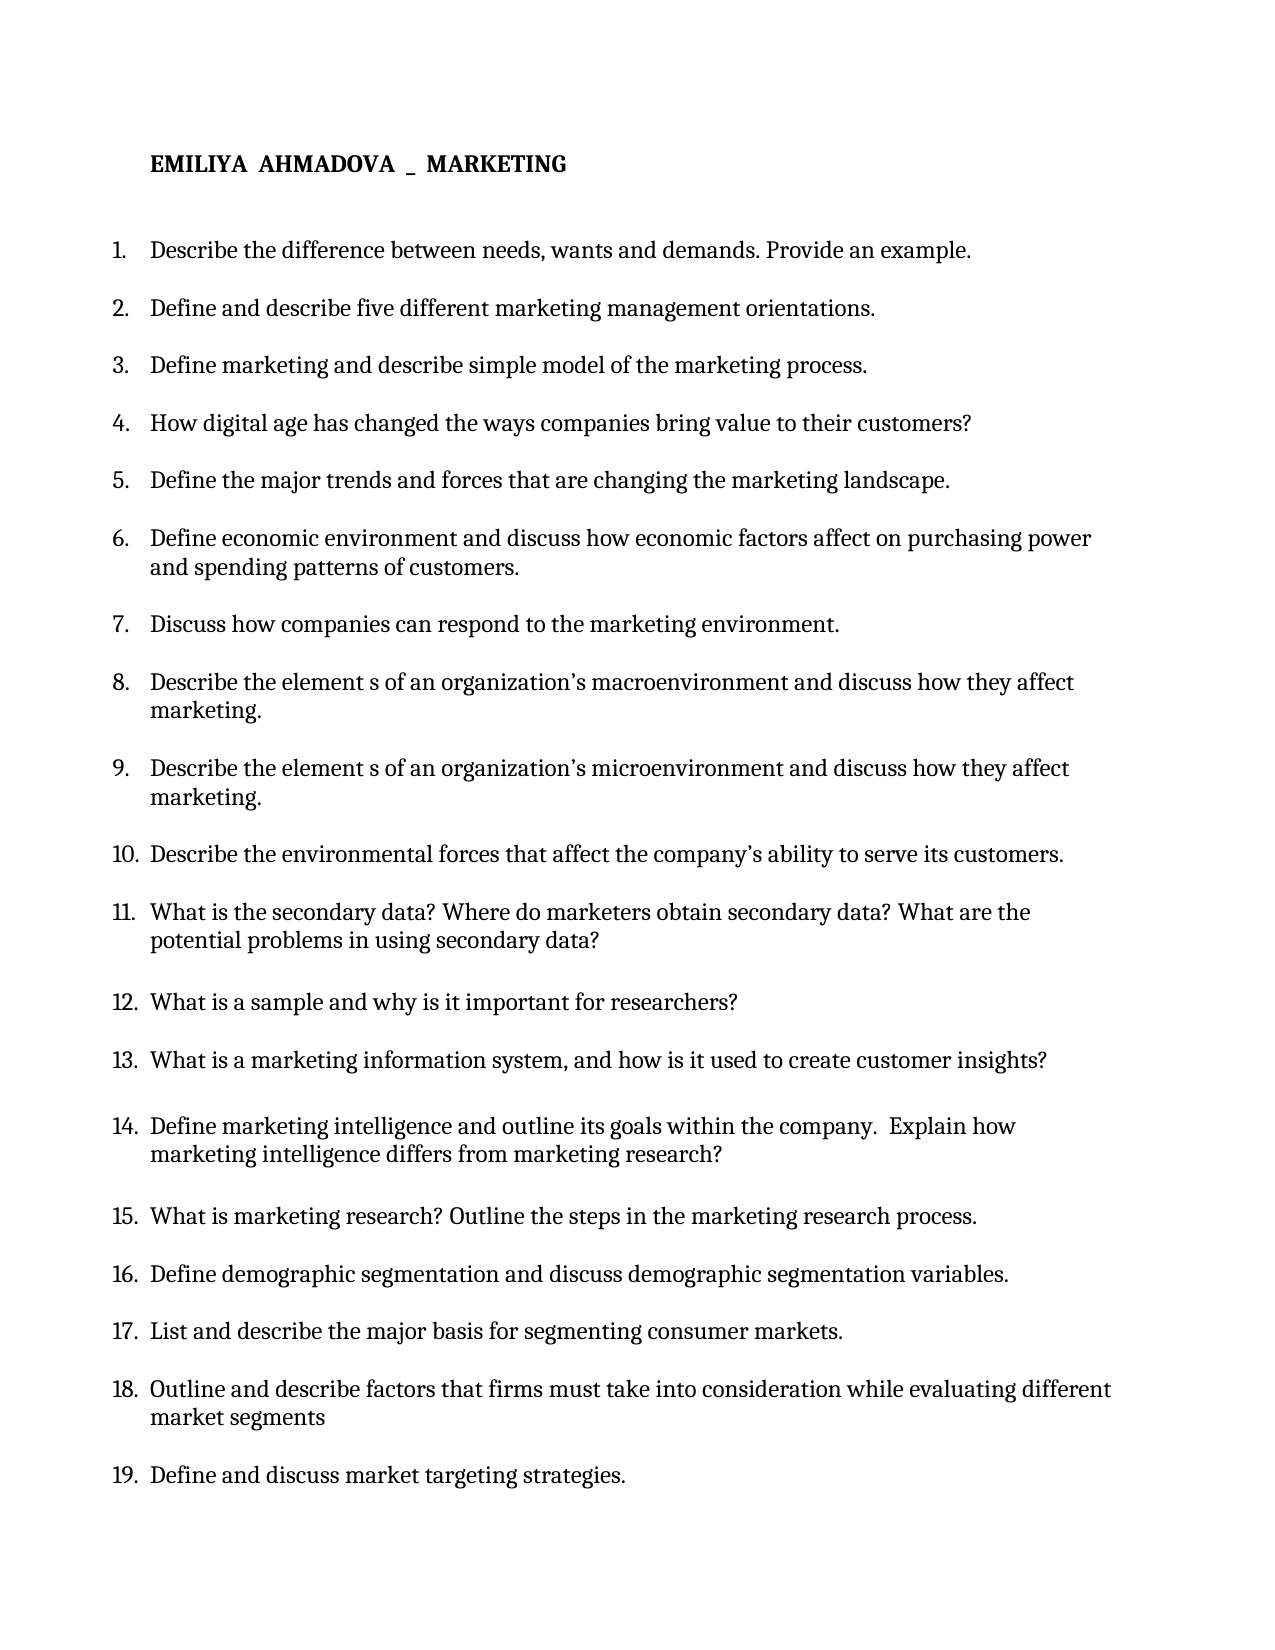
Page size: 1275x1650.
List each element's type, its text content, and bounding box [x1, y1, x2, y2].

list Describe the element s of an organization’s macroenvironment and discuss how they affect marketing. [112, 667, 1125, 725]
list Define and describe five different marketing management orientations. [112, 294, 1125, 322]
list Outline and describe factors that firms must take into consideration while evaluating different market segments [112, 1374, 1125, 1432]
list What is a marketing information system, and how is it used to create customer insights? [112, 1046, 1125, 1074]
list Define economic environment and discuss how economic factors affect on purchasing power and spending patterns of customers. [112, 524, 1125, 581]
list Describe the difference between needs, wants and demands. Provide an example. [112, 236, 1125, 265]
list Describe the environmental forces that affect the company’s ability to serve its customers. [112, 840, 1125, 869]
list Describe the element s of an organization’s microenvironment and discuss how they affect marketing. [112, 754, 1125, 811]
list Define and discuss market targeting strategies. [112, 1461, 1125, 1489]
list How digital age has changed the ways companies bring value to their customers? [112, 409, 1125, 437]
text EMILIYA AHMADOVA _ MARKETING [150, 150, 1125, 179]
list Define demographic segmentation and discuss demographic segmentation variables. [112, 1259, 1125, 1288]
list What is marketing research? Outline the steps in the marketing research process. [112, 1202, 1125, 1231]
list List and describe the major basis for segmenting consumer markets. [112, 1317, 1125, 1346]
list Define marketing and describe simple model of the marketing process. [112, 351, 1125, 380]
list What is a sample and why is it important for researchers? [112, 988, 1125, 1017]
list What is the secondary data? Where do marketers obtain secondary data? What are the potential problems in using secondary data? [112, 897, 1125, 955]
list Discuss how companies can respond to the marketing environment. [112, 610, 1125, 639]
list Define marketing intelligence and outline its goals within the company. Explain how marketing intelligence differs from marketing research? [112, 1112, 1125, 1169]
list Define the major trends and forces that are changing the marketing landscape. [112, 466, 1125, 495]
